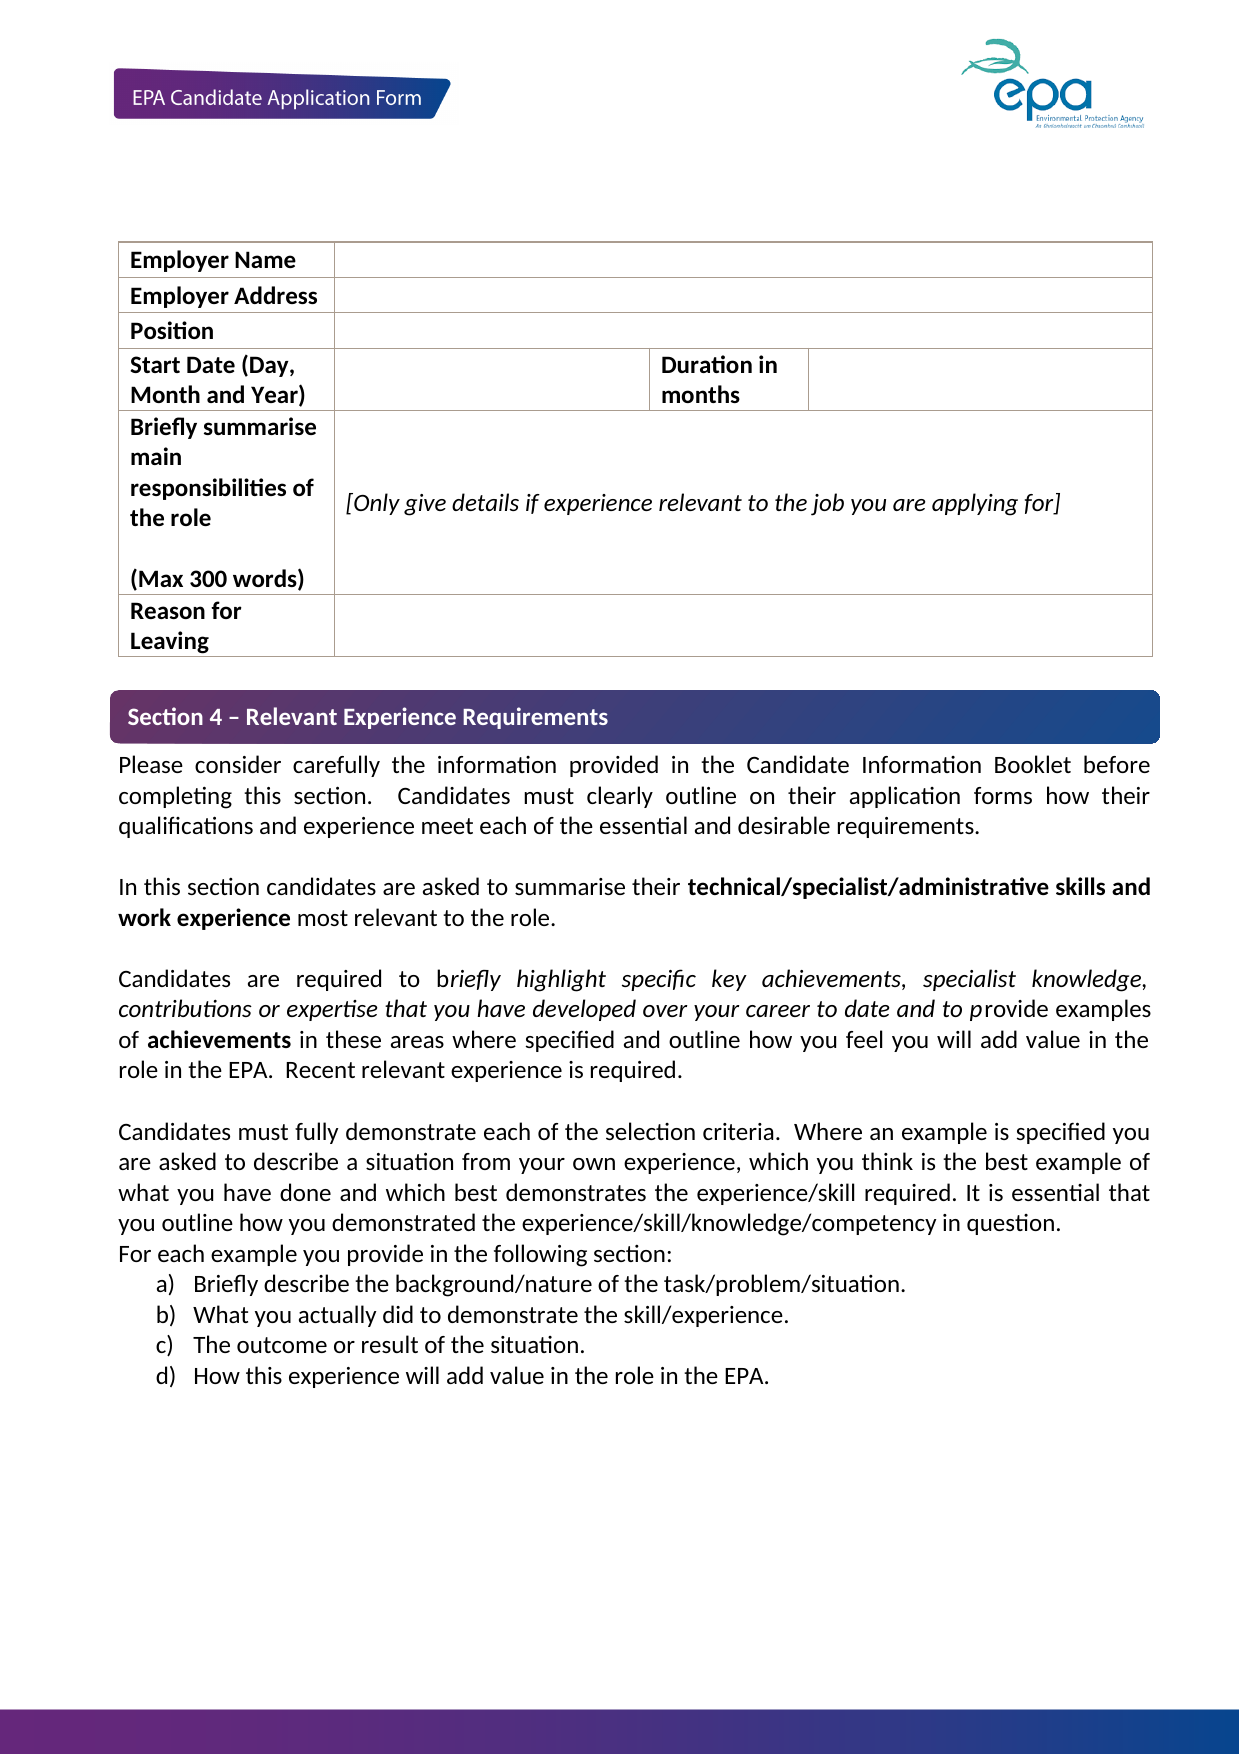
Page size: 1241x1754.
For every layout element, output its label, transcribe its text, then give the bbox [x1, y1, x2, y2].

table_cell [335, 411, 1152, 594]
text Candidates must fully demonstrate each of the selection criteria. Where an example is specified you are asked to describe a situation from your own experience, which you think is the best example of what you have done and which best demonstrates the experience/skill required. It is essential that you outline how you demonstrated the experience/skill/knowledge/competency in question. [118, 1116, 1152, 1238]
text For each example you provide in the following section: [118, 1238, 1152, 1268]
list What you actually did to demonstrate the skill/experience. [156, 1299, 1152, 1329]
text Please consider carefully the information provided in the Candidate Information Booklet before completing this section. Candidates must clearly outline on their application forms how their qualifications and experience meet each of the essential and desirable requirements. [118, 749, 1152, 841]
table_cell [335, 595, 1152, 656]
table_cell Duration in months [650, 349, 808, 410]
table_header Employer Name [119, 243, 334, 277]
table_cell [335, 278, 1152, 312]
text Candidates are required to briefly highlight specific key achievements, specialist knowledge, contributions or expertise that you have developed over your career to date and to provide examples of achievements in these areas where specified and outline how you feel you will add value in the role in the EPA. Recent relevant experience is required. [118, 963, 1152, 1085]
picture [0, 1709, 1239, 1754]
list Briefly describe the background/nature of the task/problem/situation. [156, 1268, 1152, 1299]
list How this experience will add value in the role in the EPA. [156, 1360, 1152, 1390]
table_cell Position [119, 313, 334, 348]
table_cell [335, 313, 1152, 348]
picture [108, 62, 459, 125]
table_cell Reason for Leaving [119, 595, 334, 656]
table_cell Employer Address [119, 278, 334, 312]
table_cell [335, 349, 649, 410]
table_cell Start Date (Day, Month and Year) [119, 349, 334, 410]
picture [954, 31, 1151, 135]
text In this section candidates are asked to summarise their technical/specialist/administrative skills and work experience most relevant to the role. [118, 871, 1152, 932]
table_header [335, 243, 1152, 277]
list The outcome or result of the situation. [156, 1329, 1152, 1360]
table_cell [809, 349, 1152, 410]
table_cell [119, 411, 334, 594]
